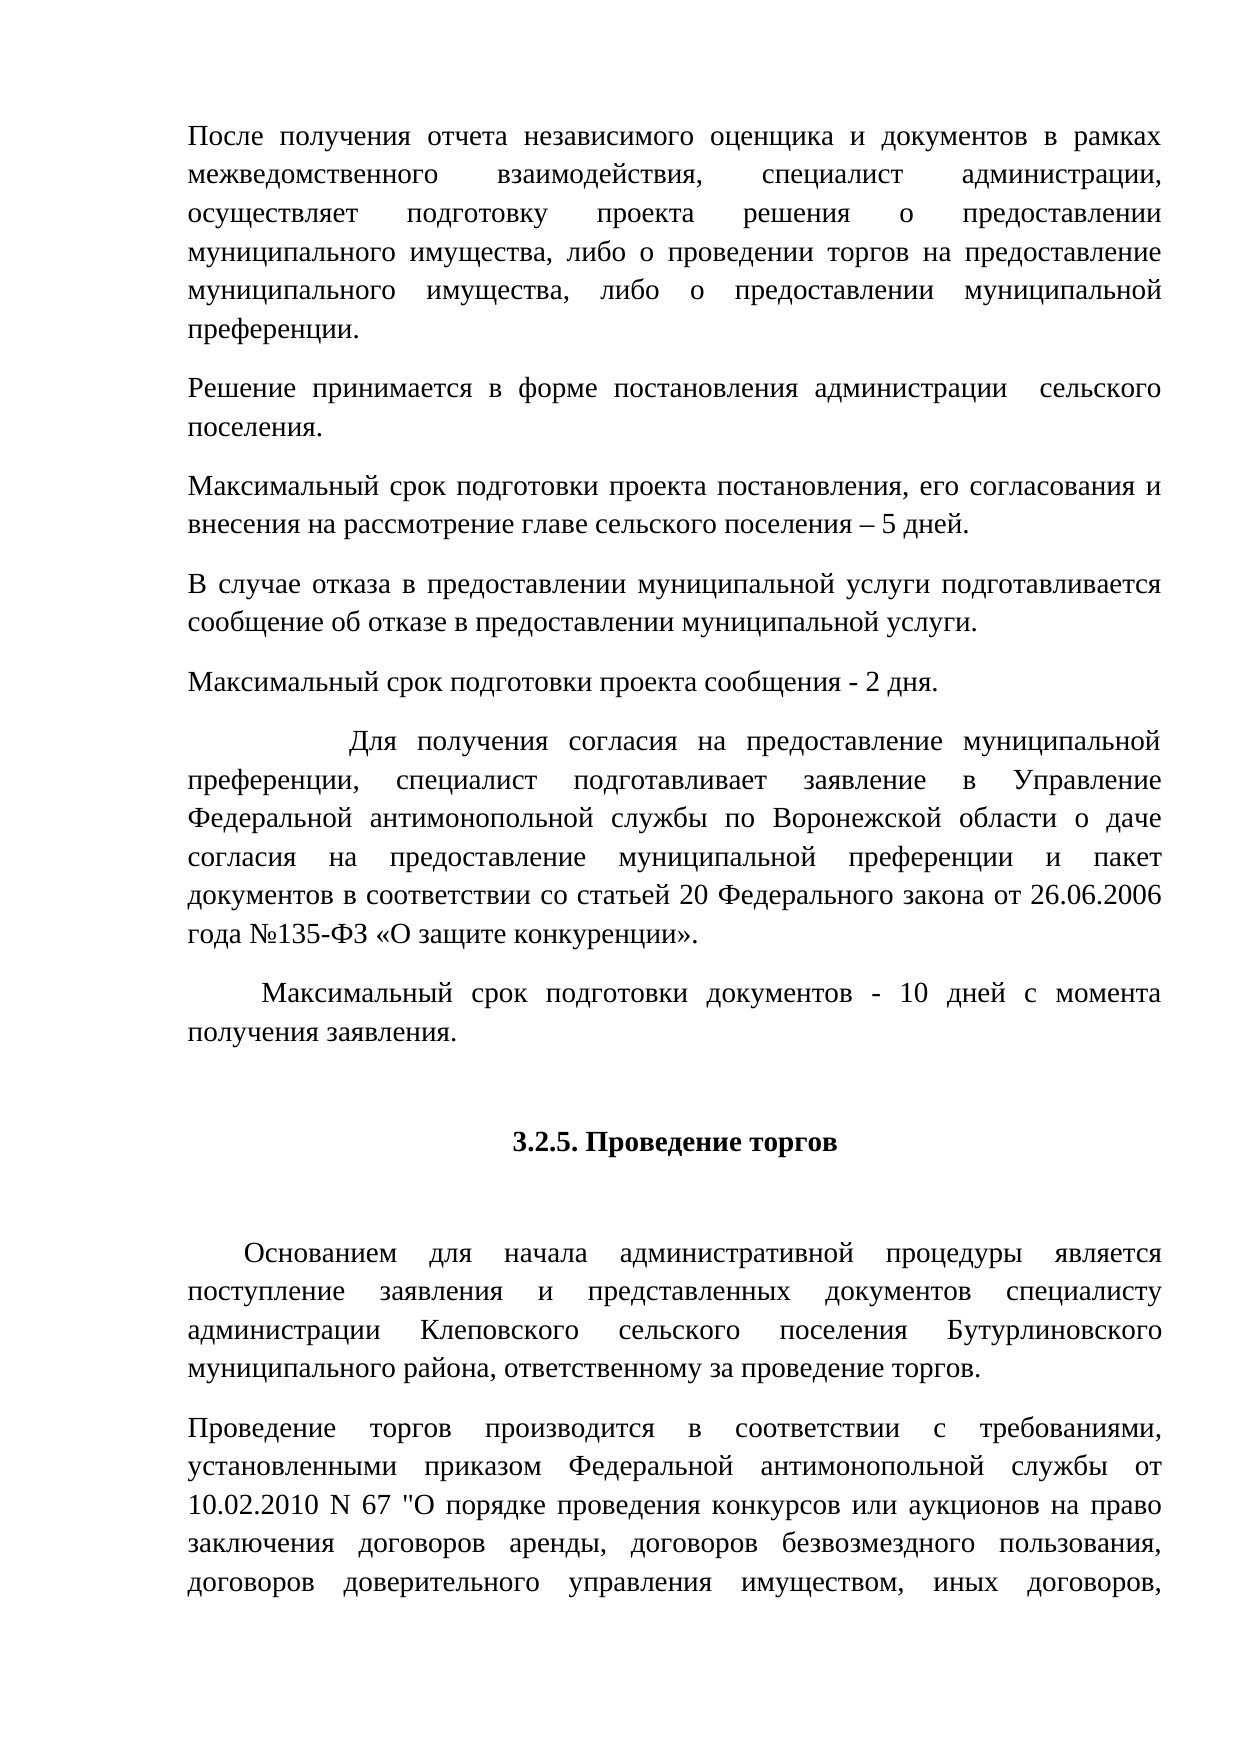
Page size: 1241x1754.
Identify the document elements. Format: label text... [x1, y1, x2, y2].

text Основанием для начала административной процедуры является поступление заявления и представленных документов специалисту администрации Клеповского сельского поселения Бутурлиновского муниципального района, ответственному за проведение торгов. [187, 1235, 1163, 1384]
text Максимальный срок подготовки проекта постановления, его согласования и внесения на рассмотрение главе сельского поселения – 5 дней. [187, 468, 1163, 540]
text 3.2.5. Проведение торгов [187, 1124, 1163, 1158]
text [187, 1410, 1163, 1597]
text В случае отказа в предоставлении муниципальной услуги подготавливается сообщение об отказе в предоставлении муниципальной услуги. [187, 566, 1163, 638]
text Решение принимается в форме постановления администрации сельского поселения. [187, 370, 1163, 442]
text После получения отчета независимого оценщика и документов в рамках межведомственного взаимодействия, специалист администрации, осуществляет подготовку проекта решения о предоставлении муниципального имущества, либо о проведении торгов на предоставление муниципального имущества, либо о предоставлении муниципальной преференции. [187, 118, 1163, 344]
text Максимальный срок подготовки проекта сообщения - 2 дня. [187, 664, 1163, 697]
text Максимальный срок подготовки документов - 10 дней с момента получения заявления. [187, 975, 1163, 1047]
text Для получения согласия на предоставление муниципальной преференции, специалист подготавливает заявление в Управление Федеральной антимонопольной службы по Воронежской области о даче согласия на предоставление муниципальной преференции и пакет документов в соответствии со статьей 20 Федерального закона от 26.06.2006 года №135-ФЗ «О защите конкуренции». [187, 723, 1163, 949]
